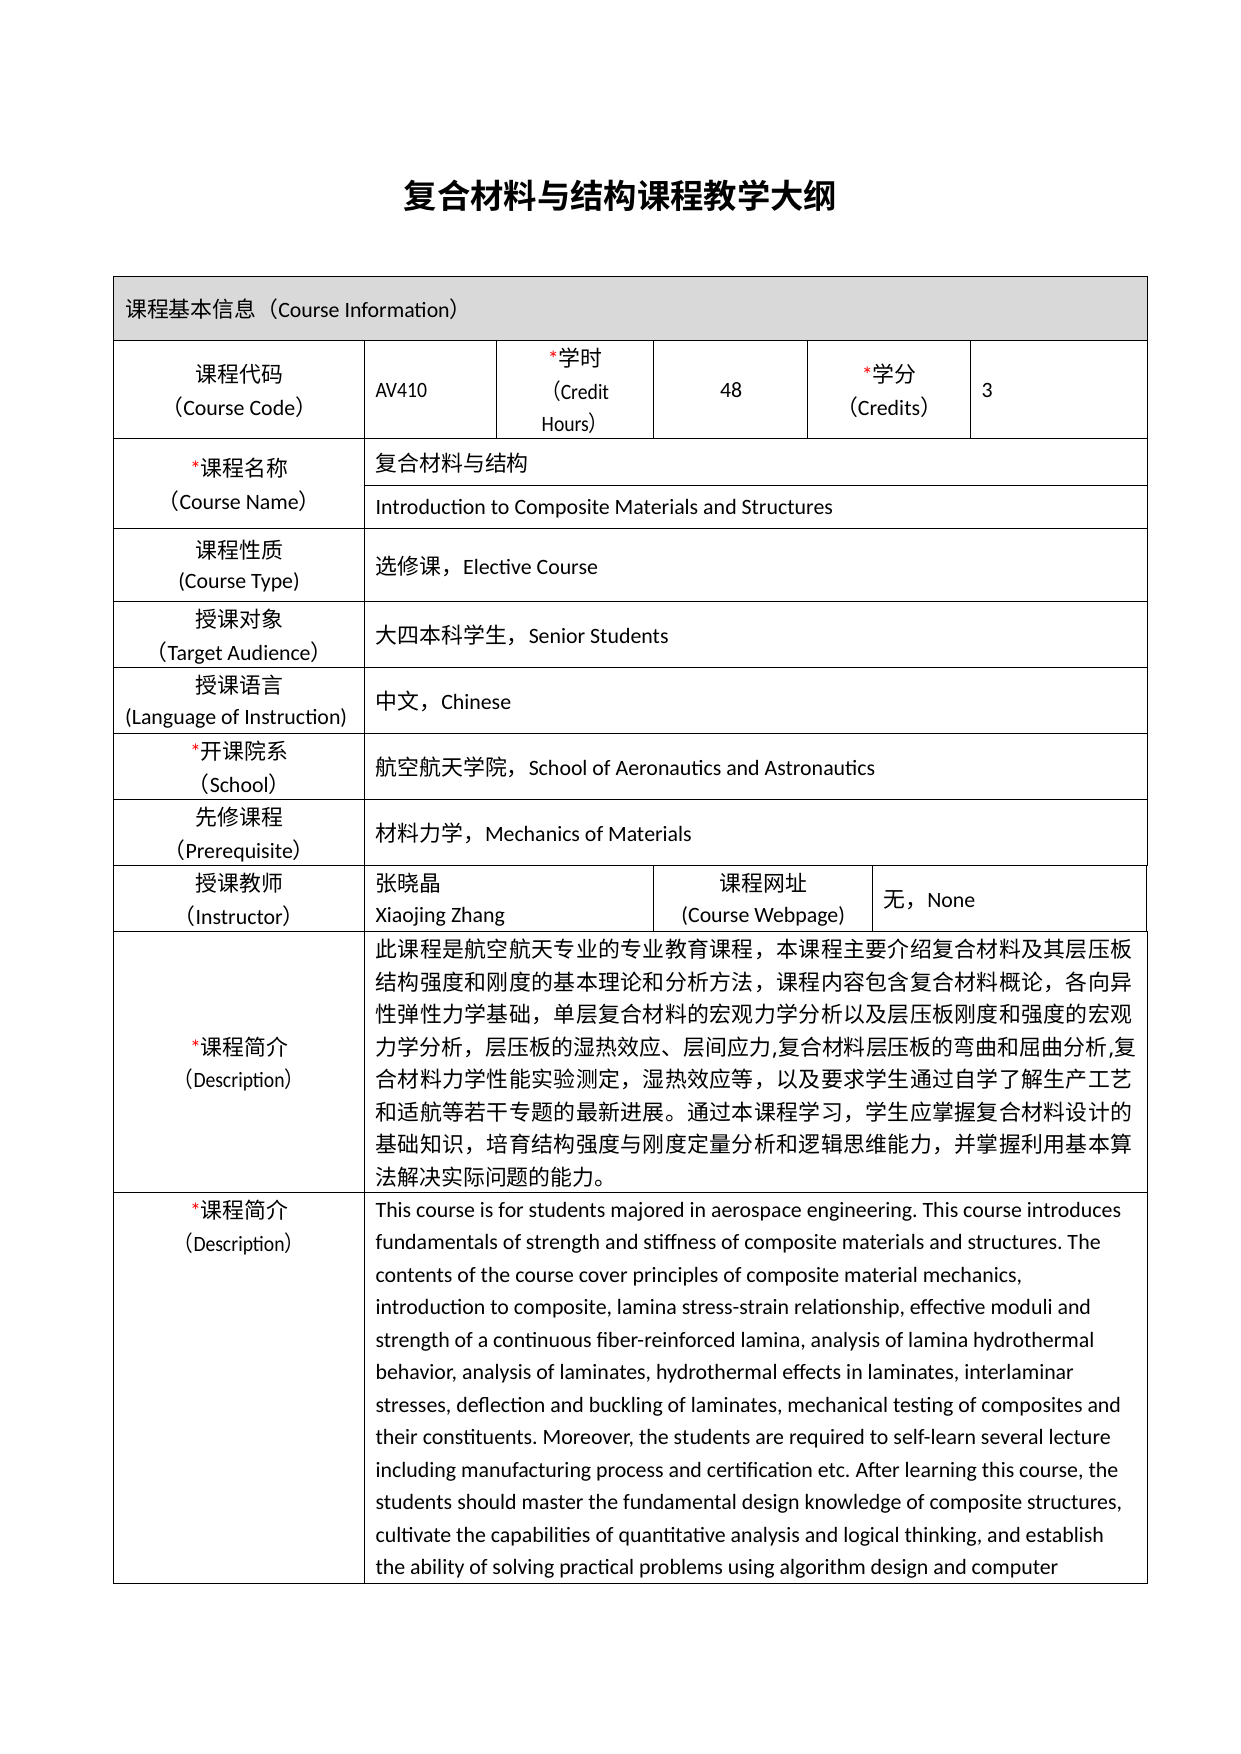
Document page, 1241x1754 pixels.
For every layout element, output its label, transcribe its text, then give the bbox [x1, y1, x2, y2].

table_cell *开课院系 （School） [114, 734, 364, 799]
table_cell 选修课，Elective Course [365, 529, 1147, 601]
table_cell 授课语言 (Language of Instruction) [114, 668, 364, 733]
table_cell 授课教师 （Instructor） [114, 866, 364, 931]
table_cell 先修课程 （Prerequisite） [114, 800, 364, 865]
table_cell 此课程是航空航天专业的专业教育课程，本课程主要介绍复合材料及其层压板结构强度和刚度的基本理论和分析方法，课程内容包含复合材料概论，各向异性弹性力学基础，单层复合材料的宏观力学分析以及层压板刚度和强度的宏观力学分析，层压板的湿热效应、层间应力,复合材料层压板的弯曲和屈曲分析,复合材料力学性能实验测定，湿热效应等，以及要求学生通过自学了解生产工艺和适航等若干专题的最新进展。通过本课程学习，学生应掌握复合材料设计的基础知识，培育结构强度与刚度定量分析和逻辑思维能力，并掌握利用基本算法解决实际问题的能力。 [365, 932, 1147, 1192]
table_cell *课程简介（Description） [114, 932, 364, 1192]
table_cell 大四本科学生，Senior Students [365, 602, 1147, 667]
table_cell 张晓晶 Xiaojing Zhang [365, 866, 653, 931]
table_cell Introduction to Composite Materials and Structures [365, 486, 1147, 528]
table_header 课程基本信息（Course Information） [114, 277, 1147, 340]
text 复合材料与结构课程教学大纲 [187, 162, 1053, 227]
table_cell 授课对象 （Target Audience） [114, 602, 364, 667]
table_cell *课程简介（Description） [114, 1193, 364, 1583]
table_cell 课程代码 （Course Code） [114, 341, 364, 438]
table_cell 材料力学，Mechanics of Materials [365, 800, 1147, 865]
table_cell 3 [971, 341, 1147, 438]
table_cell 中文，Chinese [365, 668, 1147, 733]
table_cell *学时 （Credit Hours） [497, 341, 653, 438]
table_cell 无，None [873, 866, 1146, 931]
table_cell 复合材料与结构 [365, 439, 1147, 485]
table_cell 课程网址 (Course Webpage) [654, 866, 872, 931]
table_cell 航空航天学院，School of Aeronautics and Astronautics [365, 734, 1147, 799]
table_cell *学分 （Credits） [808, 341, 970, 438]
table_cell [365, 1193, 1147, 1583]
table_cell AV410 [365, 341, 496, 438]
table_cell 48 [654, 341, 807, 438]
table_cell *课程名称 （Course Name） [114, 439, 364, 528]
table_cell 课程性质 (Course Type) [114, 529, 364, 601]
